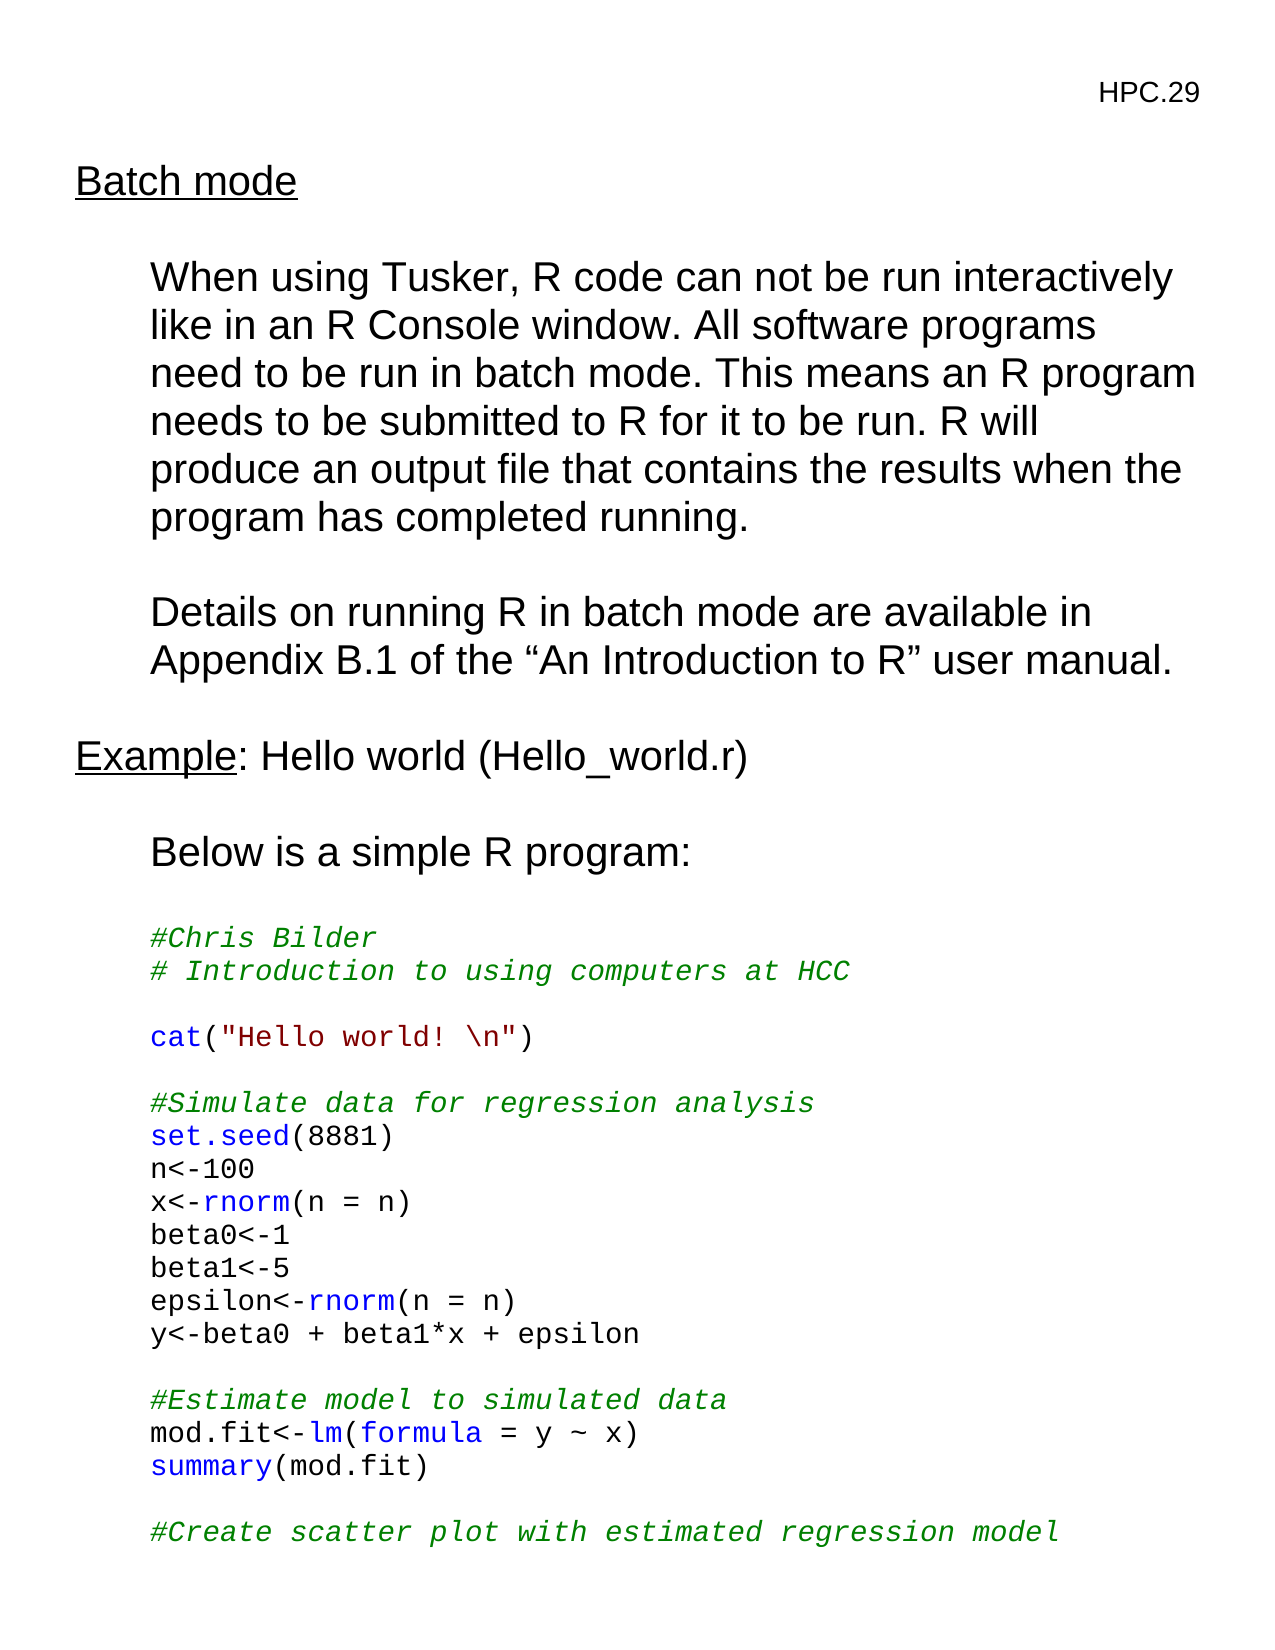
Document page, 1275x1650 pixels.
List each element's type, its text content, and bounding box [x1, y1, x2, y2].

text #Estimate model to simulated data [150, 1385, 1200, 1418]
text summary(mod.fit) [150, 1451, 1200, 1484]
text #Create scatter plot with estimated regression model [150, 1517, 1200, 1551]
text epsilon<-rnorm(n = n) [150, 1286, 1200, 1319]
text set.seed(8881) [150, 1121, 1200, 1154]
text When using Tusker, R code can not be run interactively like in an R Console window. All software programs need to be run in batch mode. This means an R program needs to be submitted to R for it to be run. R will produce an output file that contains the results when the program has completed running. [150, 252, 1200, 540]
text beta0<-1 [150, 1220, 1200, 1253]
text Details on running R in batch mode are available in Appendix B.1 of the “An Introduction to R” user manual. [150, 540, 1200, 683]
text Batch mode [75, 156, 1200, 204]
text Below is a simple R program: [150, 827, 1200, 875]
text beta1<-5 [150, 1253, 1200, 1286]
text #Chris Bilder [150, 923, 1200, 956]
text x<-rnorm(n = n) [150, 1187, 1200, 1220]
text y<-beta0 + beta1*x + epsilon [150, 1319, 1200, 1352]
text mod.fit<-lm(formula = y ~ x) [150, 1418, 1200, 1451]
text # Introduction to using computers at HCC [150, 956, 1200, 989]
text n<-100 [150, 1154, 1200, 1187]
text cat("Hello world! \n") [150, 1022, 1200, 1055]
text #Simulate data for regression analysis [150, 1088, 1200, 1121]
text Example: Hello world (Hello_world.r) [75, 731, 1200, 779]
